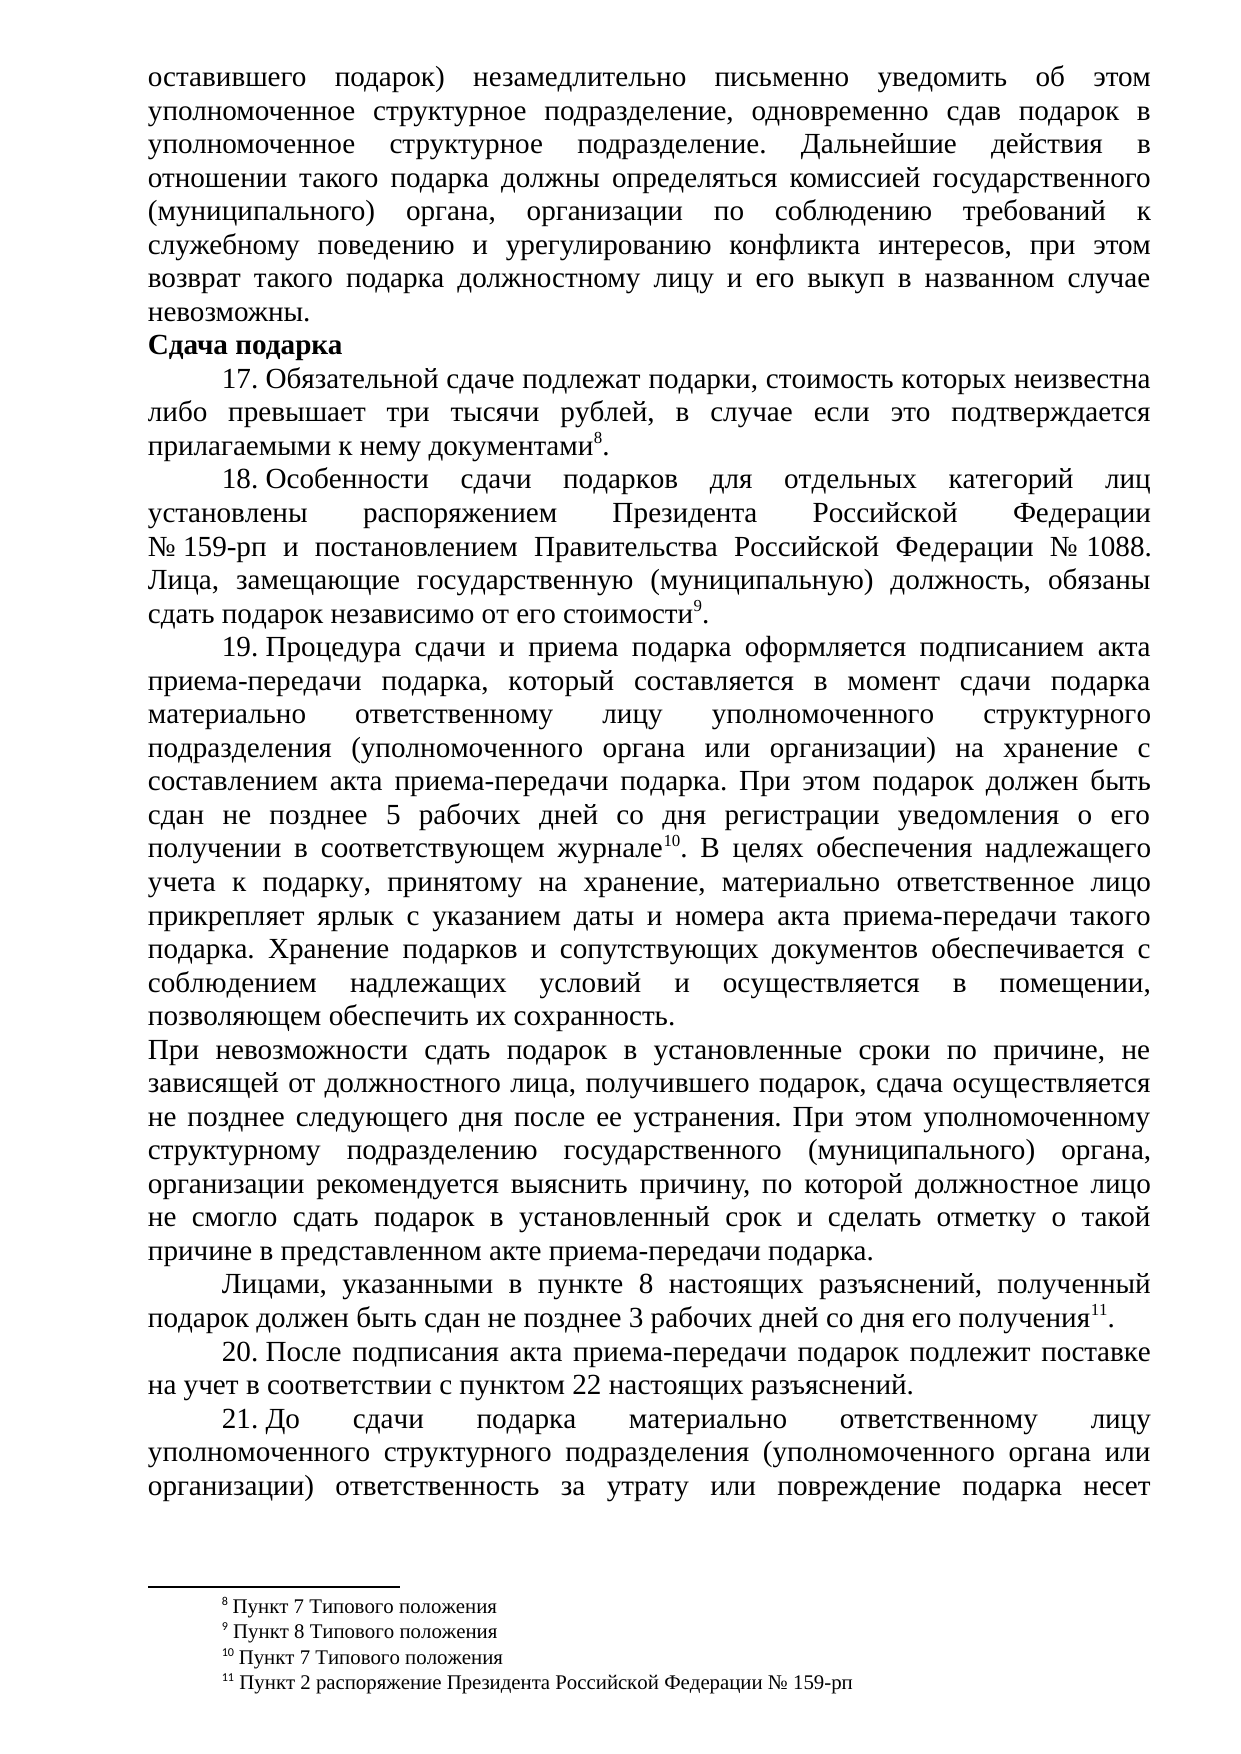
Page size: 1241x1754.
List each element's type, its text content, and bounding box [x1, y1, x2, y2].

list 19. Процедура сдачи и приема подарка оформляется подписанием акта приема-передачи подарка, который составляется в момент сдачи подарка материально ответственному лицу уполномоченного структурного подразделения (уполномоченного органа или организации) на хранение с составлением акта приема-передачи подарка. При этом подарок должен быть сдан не позднее 5 рабочих дней со дня регистрации уведомления о его получении в соответствующем журнале. В целях обеспечения надлежащего учета к подарку, принятому на хранение, материально ответственное лицо прикрепляет ярлык с указанием даты и номера акта приема-передачи такого подарка. Хранение подарков и сопутствующих документов обеспечивается с соблюдением надлежащих условий и осуществляется в помещении, позволяющем обеспечить их сохранность. [148, 629, 1152, 1032]
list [148, 1401, 1152, 1535]
list 18. Особенности сдачи подарков для отдельных категорий лиц установлены распоряжением Президента Российской Федерации № 159-рп и постановлением Правительства Российской Федерации № 1088. Лица, замещающие государственную (муниципальную) должность, обязаны сдать подарок независимо от его стоимости. [148, 462, 1152, 629]
list 20. После подписания акта приема-передачи подарок подлежит поставке на учет в соответствии с пунктом 22 настоящих разъяснений. [148, 1334, 1152, 1401]
text При невозможности сдать подарок в установленные сроки по причине, не зависящей от должностного лица, получившего подарок, сдача осуществляется не позднее следующего дня после ее устранения. При этом уполномоченному структурному подразделению государственного (муниципального) органа, организации рекомендуется выяснить причину, по которой должностное лицо не смогло сдать подарок в установленный срок и сделать отметку о такой причине в представленном акте приема-передачи подарка. [148, 1032, 1152, 1267]
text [148, 59, 1152, 327]
list Лицами, указанными в пункте 8 настоящих разъяснений, полученный подарок должен быть сдан не позднее 3 рабочих дней со дня его получения. [148, 1267, 1152, 1334]
list 17. Обязательной сдаче подлежат подарки, стоимость которых неизвестна либо превышает три тысячи рублей, в случае если это подтверждается прилагаемыми к нему документами. [148, 361, 1152, 462]
text Сдача подарка [148, 327, 1152, 361]
